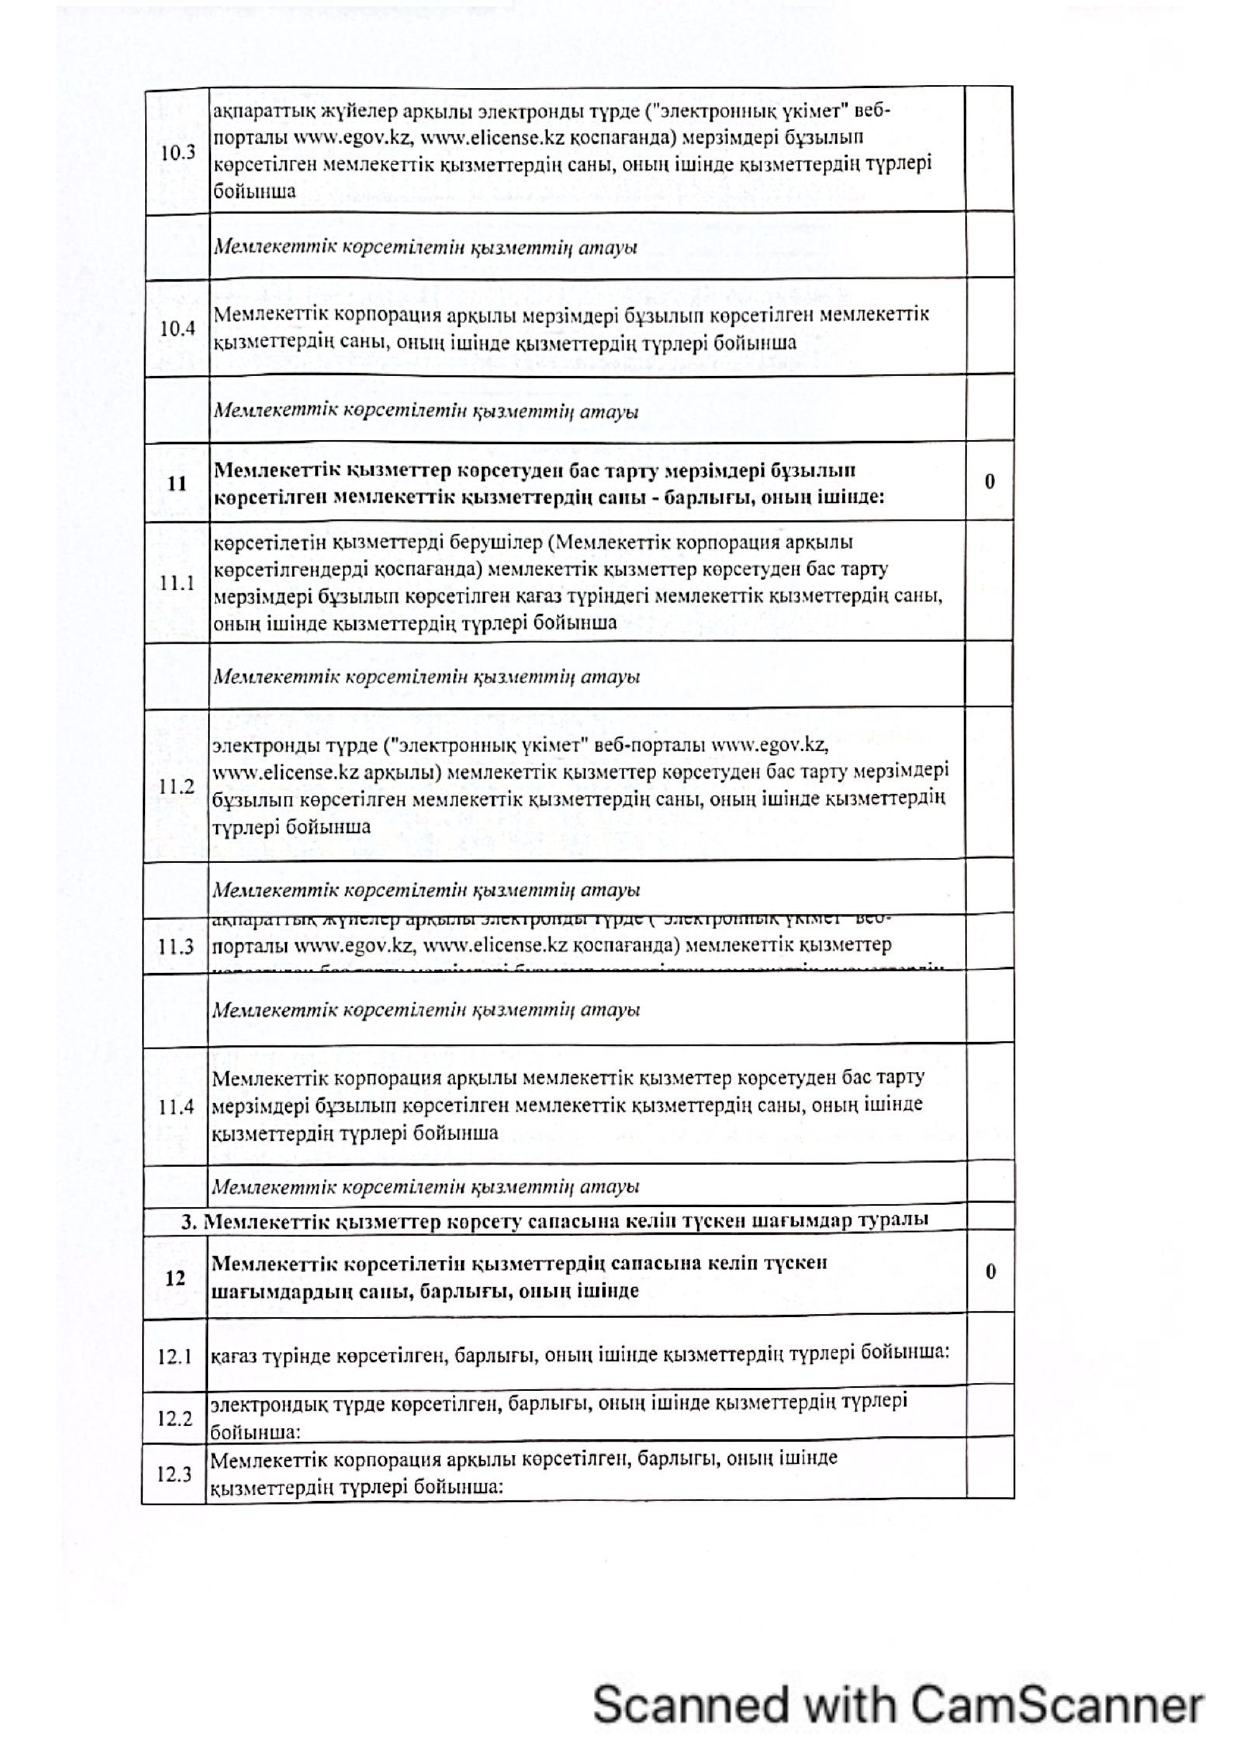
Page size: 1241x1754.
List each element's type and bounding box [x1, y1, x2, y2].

picture [593, 1670, 1206, 1734]
picture [56, 0, 1184, 1646]
